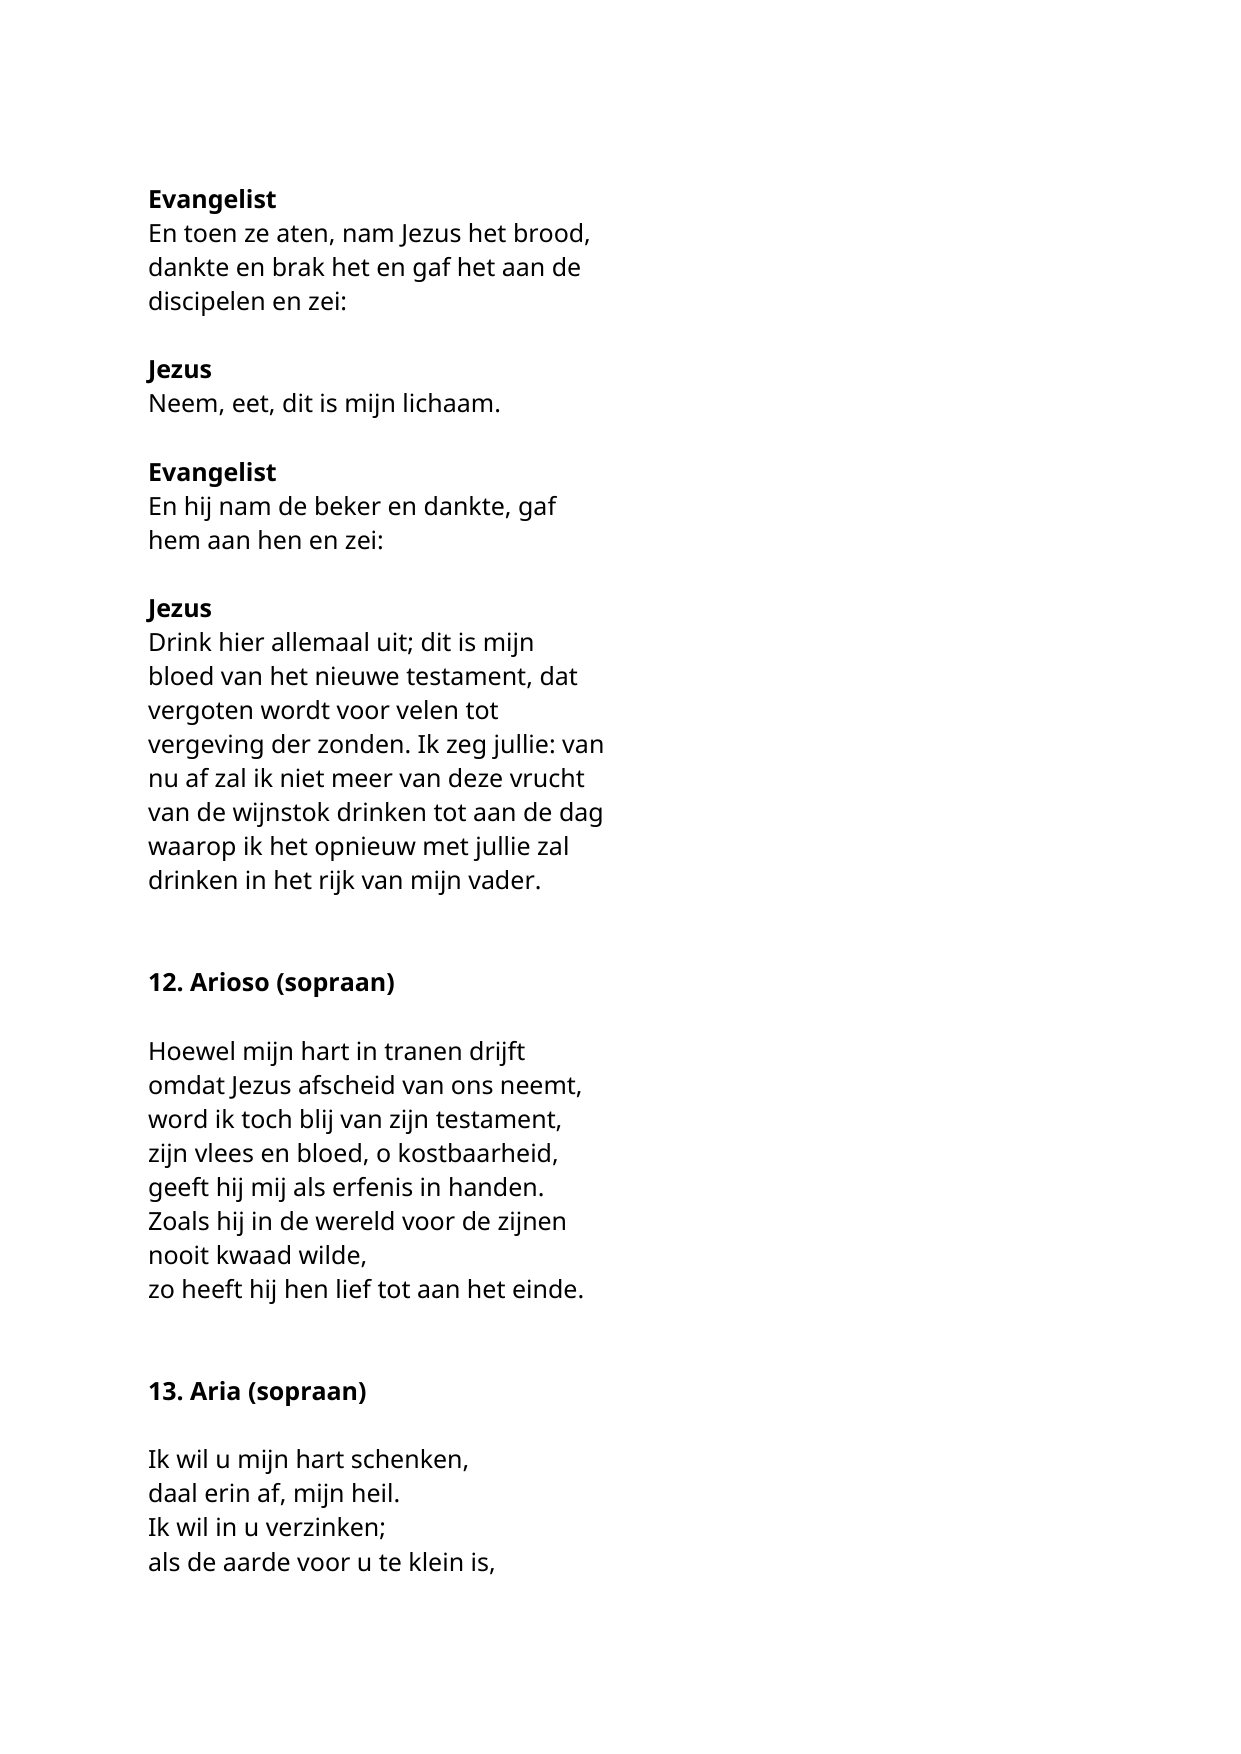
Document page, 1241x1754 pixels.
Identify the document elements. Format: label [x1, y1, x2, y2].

table_header [148, 148, 605, 1578]
